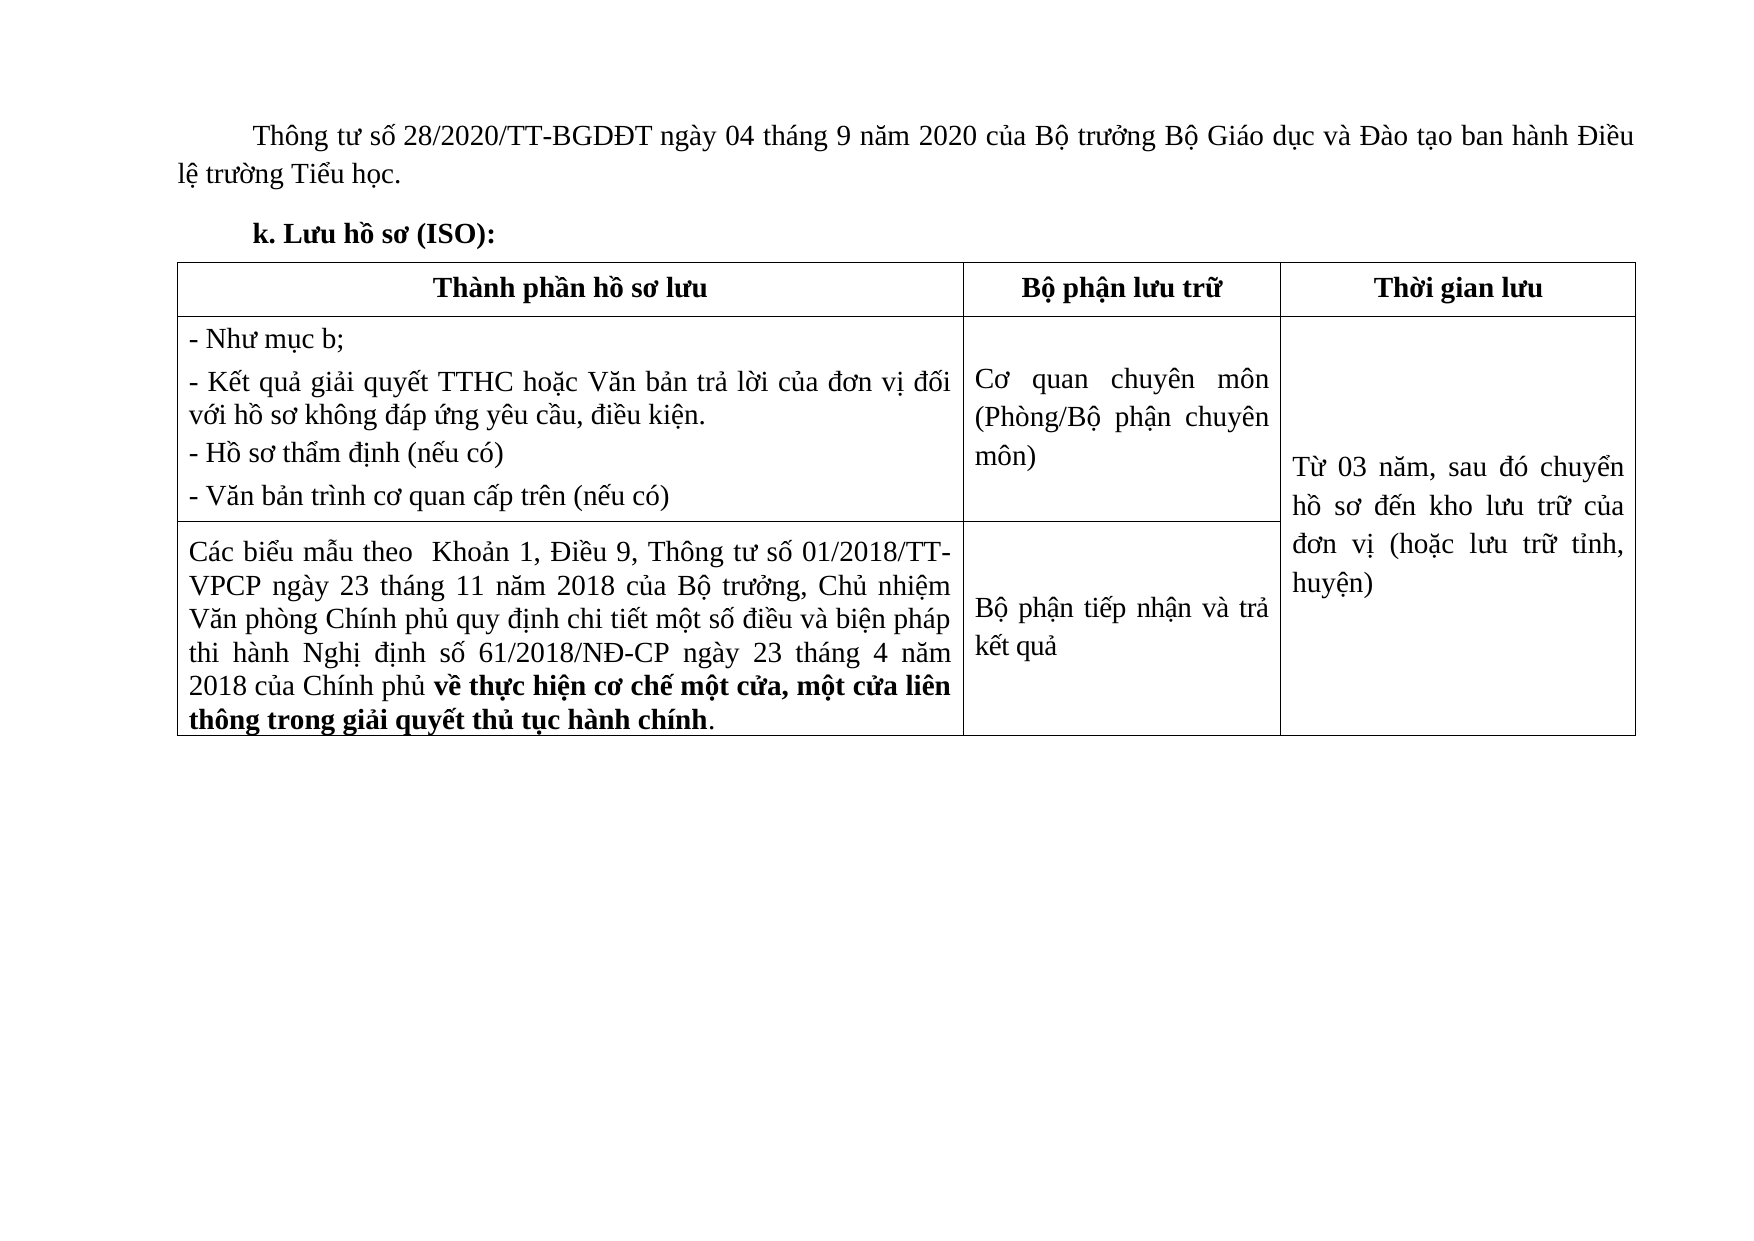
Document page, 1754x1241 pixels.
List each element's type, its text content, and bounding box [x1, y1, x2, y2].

table_header Bộ phận lưu trữ [964, 263, 1280, 316]
table_header Thời gian lưu [1281, 263, 1635, 316]
text Thông tư số 28/2020/TT-BGDĐT ngày 04 tháng 9 năm 2020 của Bộ trưởng Bộ Giáo dục và Đào tạo ban hành Điều lệ trường Tiểu học. [177, 118, 1636, 190]
text k. Lưu hồ sơ (ISO): [177, 216, 1636, 249]
table_cell - Như mục b; - Kết quả giải quyết TTHC hoặc Văn bản trả lời của đơn vị đối với hồ sơ không đáp ứng yêu cầu, điều kiện. - Hồ sơ thẩm định (nếu có) - Văn bản trình cơ quan cấp trên (nếu có) [178, 317, 963, 521]
table_cell Các biểu mẫu theo Khoản 1, Điều 9, Thông tư số 01/2018/TT-VPCP ngày 23 tháng 11 năm 2018 của Bộ trưởng, Chủ nhiệm Văn phòng Chính phủ quy định chi tiết một số điều và biện pháp thi hành Nghị định số 61/2018/NĐ-CP ngày 23 tháng 4 năm 2018 của Chính phủ về thực hiện cơ chế một cửa, một cửa liên thông trong giải quyết thủ tục hành chính. [178, 522, 963, 735]
table_cell Cơ quan chuyên môn (Phòng/Bộ phận chuyên môn) [964, 317, 1280, 521]
table_cell Từ 03 năm, sau đó chuyển hồ sơ đến kho lưu trữ của đơn vị (hoặc lưu trữ tỉnh, huyện) [1281, 317, 1635, 735]
table_header Thành phần hồ sơ lưu [178, 263, 963, 316]
table_cell Bộ phận tiếp nhận và trả kết quả [964, 522, 1280, 735]
